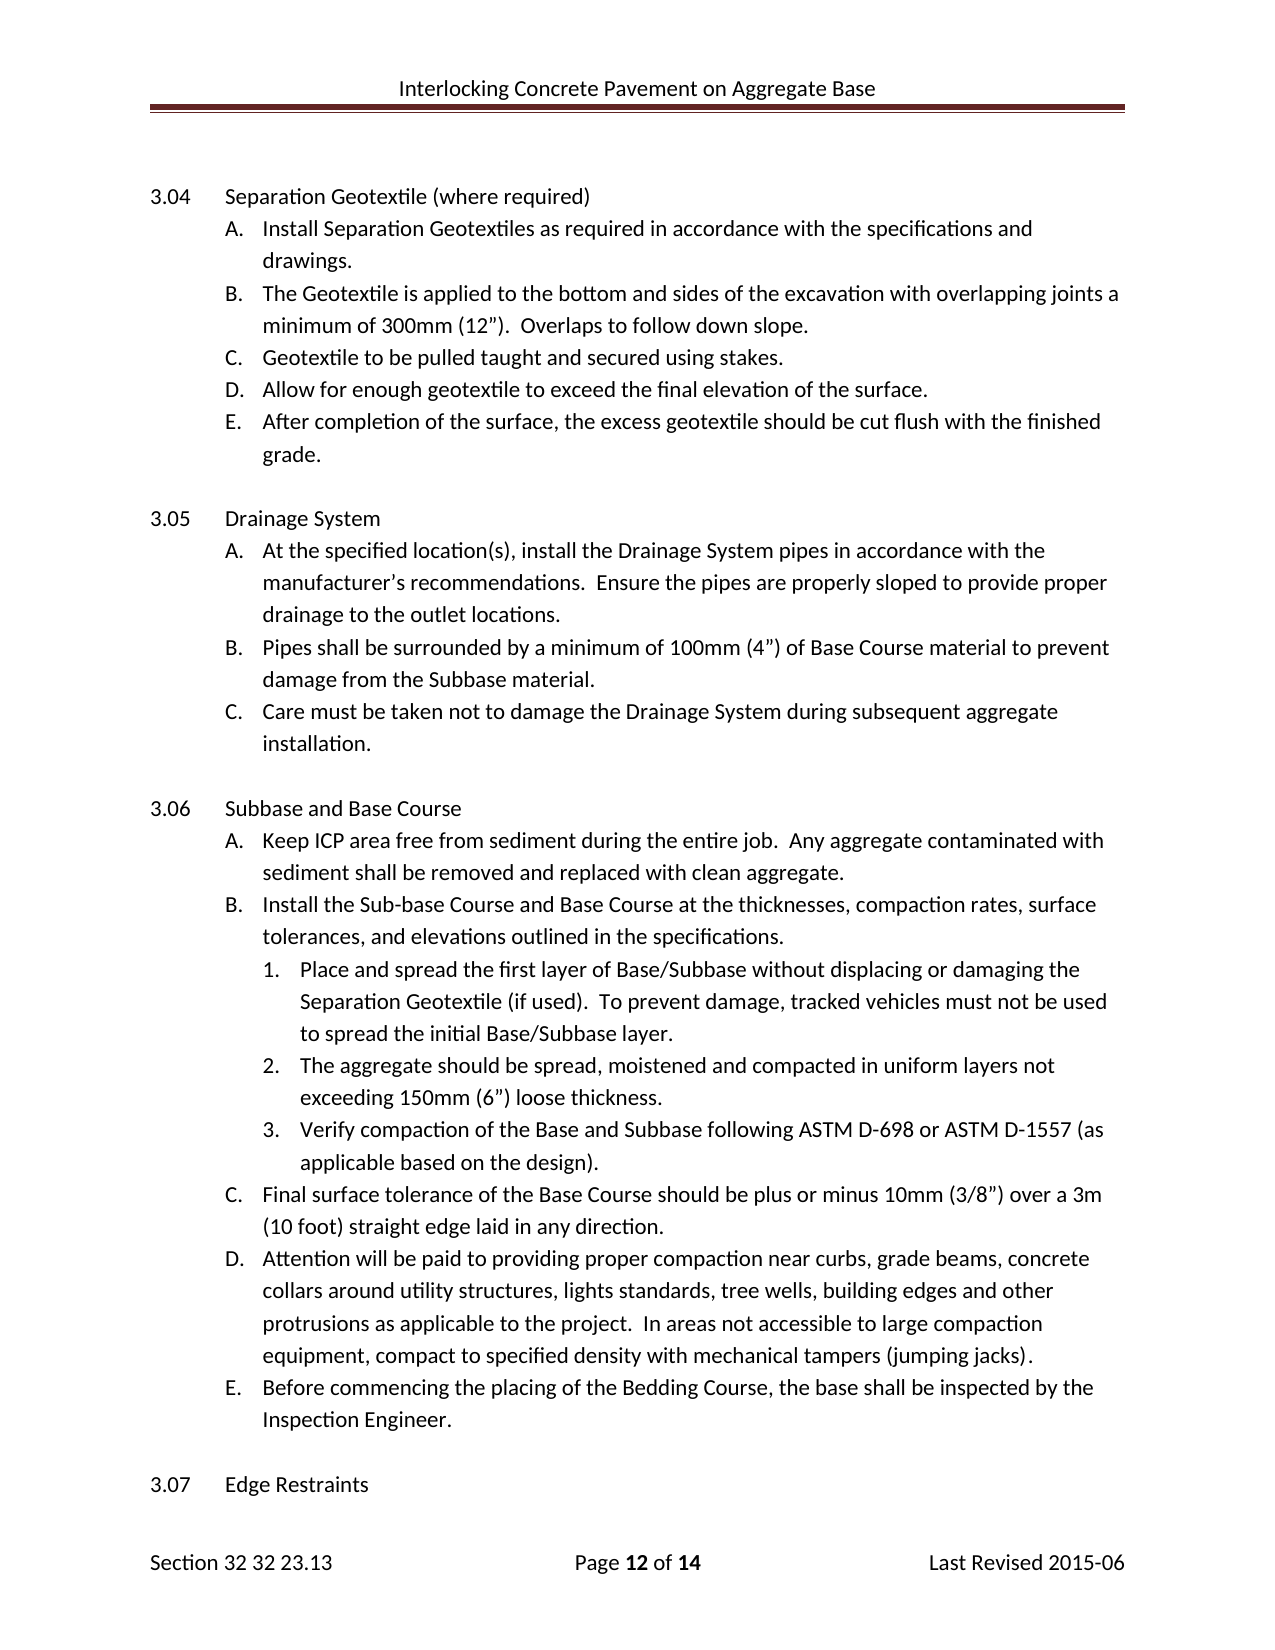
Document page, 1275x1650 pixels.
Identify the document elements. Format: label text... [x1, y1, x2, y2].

list Allow for enough geotextile to exceed the final elevation of the surface. [225, 375, 1125, 403]
list Before commencing the placing of the Bedding Course, the base shall be inspected by the Inspection Engineer. [225, 1373, 1125, 1433]
list Care must be taken not to damage the Drainage System during subsequent aggregate installation. [225, 697, 1125, 757]
list At the specified location(s), install the Drainage System pipes in accordance with the manufacturer’s recommendations. Ensure the pipes are properly sloped to provide proper drainage to the outlet locations. [225, 536, 1125, 629]
list Install Separation Geotextiles as required in accordance with the specifications and drawings. [225, 214, 1125, 274]
list Place and spread the first layer of Base/Subbase without displacing or damaging the Separation Geotextile (if used). To prevent damage, tracked vehicles must not be used to spread the initial Base/Subbase layer. [262, 955, 1125, 1047]
list Edge Restraints [150, 1470, 1125, 1498]
list Install the Sub-base Course and Base Course at the thicknesses, compaction rates, surface tolerances, and elevations outlined in the specifications. [225, 890, 1125, 951]
list Final surface tolerance of the Base Course should be plus or minus 10mm (3/8”) over a 3m (10 foot) straight edge laid in any direction. [225, 1180, 1125, 1240]
list Subbase and Base Course [150, 794, 1125, 822]
list The Geotextile is applied to the bottom and sides of the excavation with overlapping joints a minimum of 300mm (12”). Overlaps to follow down slope. [225, 279, 1125, 339]
list Verify compaction of the Base and Subbase following ASTM D-698 or ASTM D-1557 (as applicable based on the design). [262, 1116, 1125, 1176]
list Keep ICP area free from sediment during the entire job. Any aggregate contaminated with sediment shall be removed and replaced with clean aggregate. [225, 826, 1125, 886]
list Attention will be paid to providing proper compaction near curbs, grade beams, concrete collars around utility structures, lights standards, tree wells, building edges and other protrusions as applicable to the project. In areas not accessible to large compaction equipment, compact to specified density with mechanical tampers (jumping jacks). [225, 1244, 1125, 1369]
list Geotextile to be pulled taught and secured using stakes. [225, 343, 1125, 371]
list After completion of the surface, the excess geotextile should be cut flush with the finished grade. [225, 407, 1125, 468]
list Separation Geotextile (where required) [150, 182, 1125, 210]
list The aggregate should be spread, moistened and compacted in uniform layers not exceeding 150mm (6”) loose thickness. [262, 1051, 1125, 1111]
list Pipes shall be surrounded by a minimum of 100mm (4”) of Base Course material to prevent damage from the Subbase material. [225, 633, 1125, 693]
list Drainage System [150, 504, 1125, 532]
